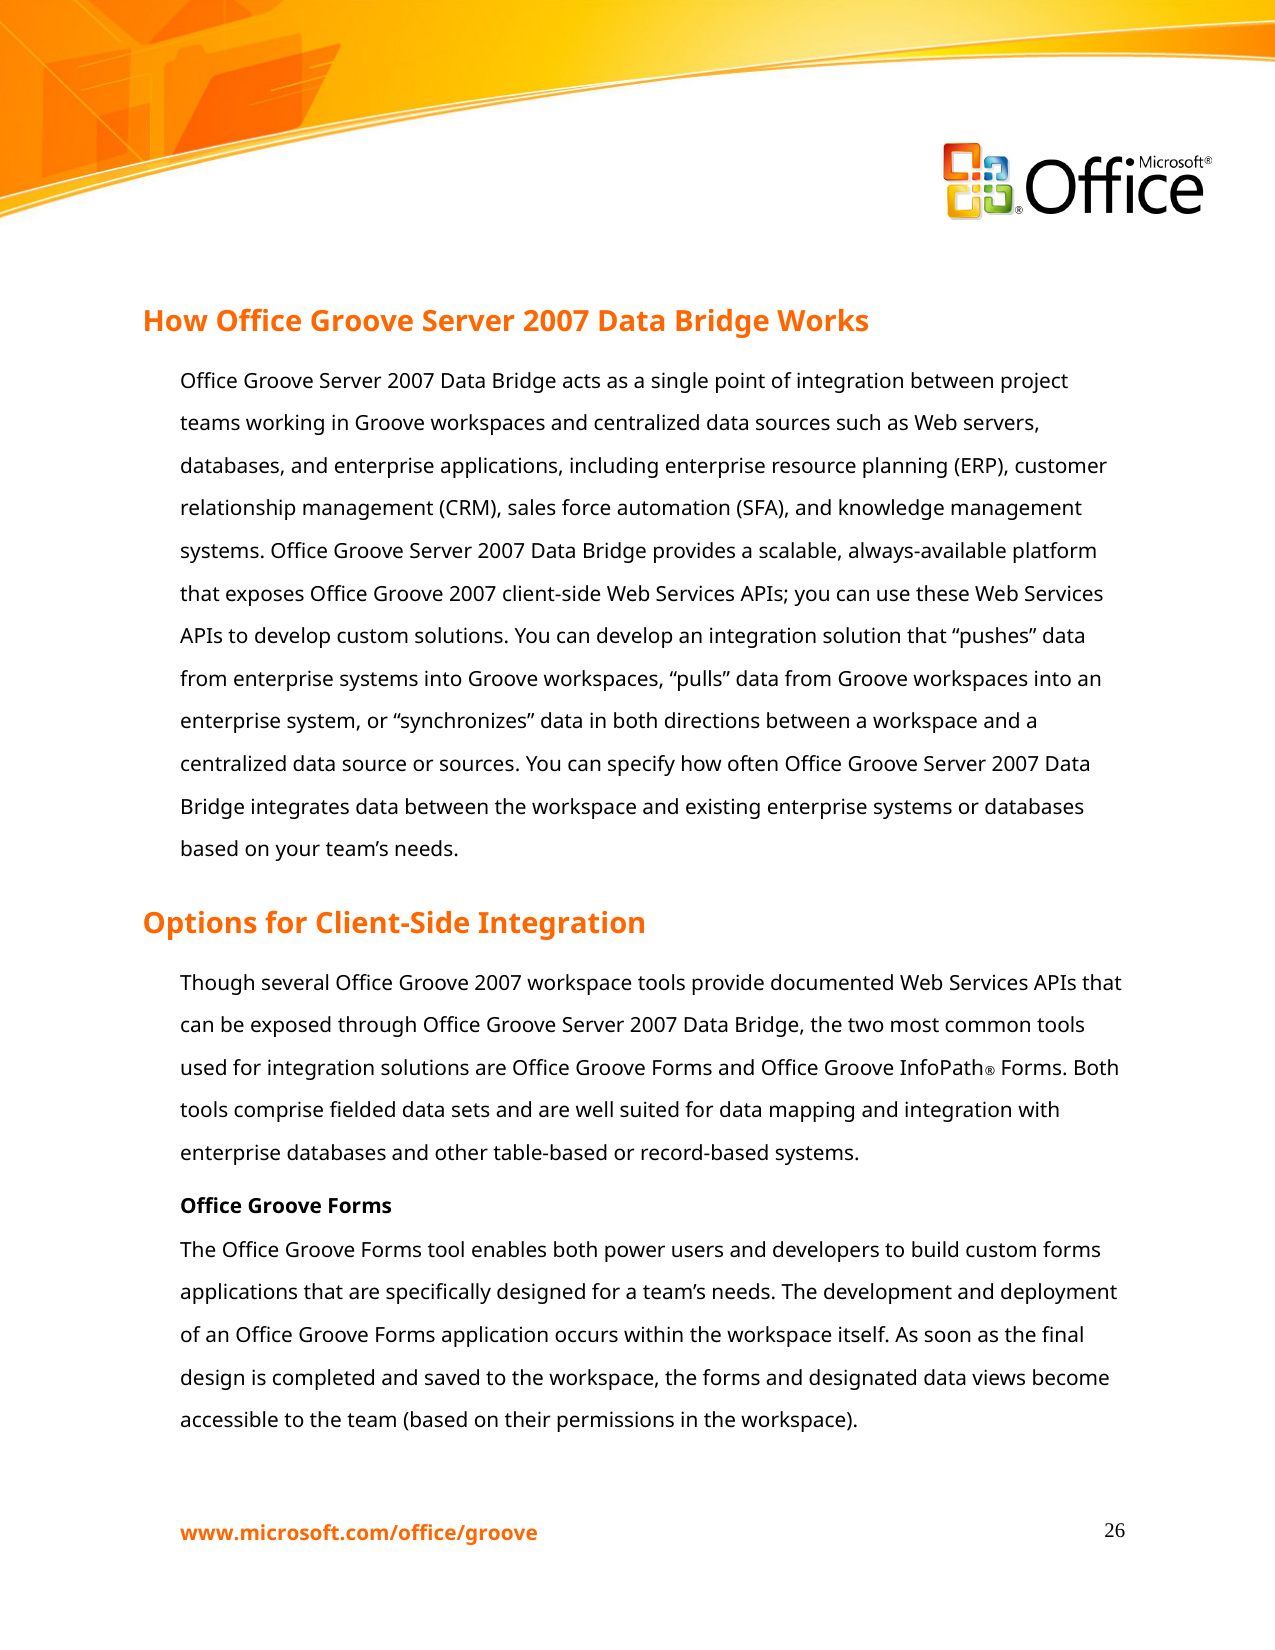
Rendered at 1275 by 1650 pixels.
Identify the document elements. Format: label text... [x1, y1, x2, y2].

subtitle How Office Groove Server 2007 Works [142, 300, 1125, 340]
text Though several Office Groove 2007 workspace tools provide documented Web Services APIs that can be exposed through Office Groove Server 2007 , the two most common tools used for integration solutions are Office Groove Forms and Office Groove InfoPath® Forms. Both tools comprise fielded data sets and are well suited for data mapping and integration with enterprise databases and other table-based or record-based systems. [180, 968, 1125, 1167]
subtitle Options for Client-Side Integration [142, 902, 1125, 942]
text Office Groove Server 2007 Data Bridge acts as a single point of integration between project teams working in Groove workspaces and centralized data sources such as Web servers, databases, and enterprise applications, including enterprise resource planning (ERP), customer relationship management (CRM), sales force automation (SFA), and knowledge management systems. Office Groove Server 2007 provides a scalable, always-available platform that exposes Office Groove 2007 client-side Web Services APIs; you can use these Web Services APIs to develop custom solutions. You can develop an integration solution that “pushes” data from enterprise systems into Groove workspaces, “pulls” data from Groove workspaces into an enterprise system, or “synchronizes” data in both directions between a workspace and a centralized data source or sources. You can specify how often Office Groove Server 2007 Data Bridge integrates data between the workspace and existing enterprise systems or databases based on your team’s needs. [180, 366, 1125, 863]
text Office Groove Forms [180, 1193, 1125, 1218]
text The Office Groove Forms tool enables both power users and developers to build custom forms applications that are specifically designed for a team’s needs. The development and deployment of an Office Groove Forms application occurs within the workspace itself. As soon as the final design is completed and saved to the workspace, the forms and designated data views become accessible to the team (based on their permissions in the workspace). [180, 1235, 1125, 1434]
picture [0, 0, 1275, 257]
